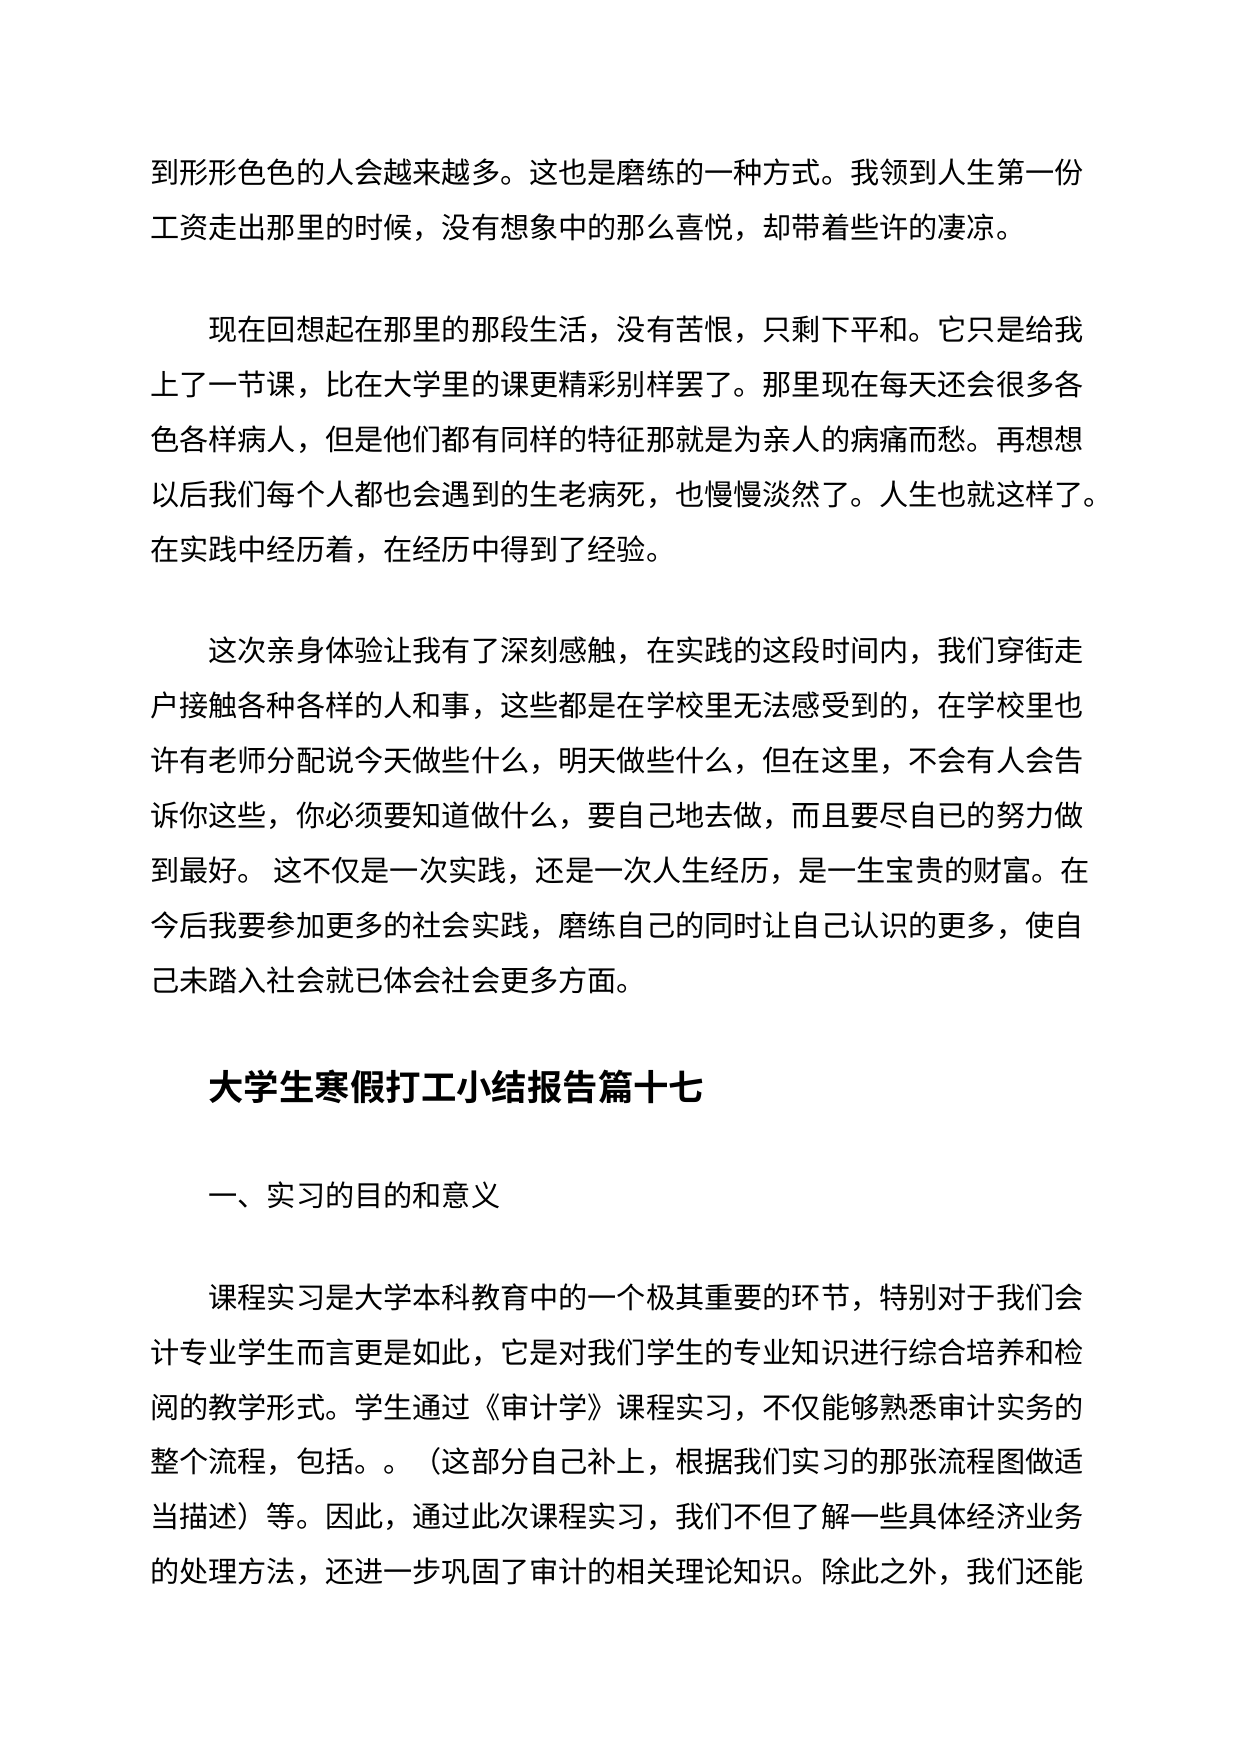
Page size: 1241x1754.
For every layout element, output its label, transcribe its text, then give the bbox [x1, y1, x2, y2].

text 这次亲身体验让我有了深刻感触，在实践的这段时间内，我们穿街走户接触各种各样的人和事，这些都是在学校里无法感受到的，在学校里也许有老师分配说今天做些什么，明天做些什么，但在这里，不会有人会告诉你这些，你必须要知道做什么，要自己地去做，而且要尽自已的努力做到最好。 这不仅是一次实践，还是一次人生经历，是一生宝贵的财富。在今后我要参加更多的社会实践，磨练自己的同时让自己认识的更多，使自己未踏入社会就已体会社会更多方面。 [150, 628, 1090, 1000]
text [150, 150, 1090, 247]
text 一、实习的目的和意义 [150, 1173, 1090, 1215]
text 大学生寒假打工小结报告篇十七 [150, 1059, 1090, 1110]
text 现在回想起在那里的那段生活，没有苦恨，只剩下平和。它只是给我上了一节课，比在大学里的课更精彩别样罢了。那里现在每天还会很多各色各样病人，但是他们都有同样的特征那就是为亲人的病痛而愁。再想想以后我们每个人都也会遇到的生老病死，也慢慢淡然了。人生也就这样了。在实践中经历着，在经历中得到了经验。 [150, 307, 1090, 568]
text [150, 1274, 1090, 1591]
